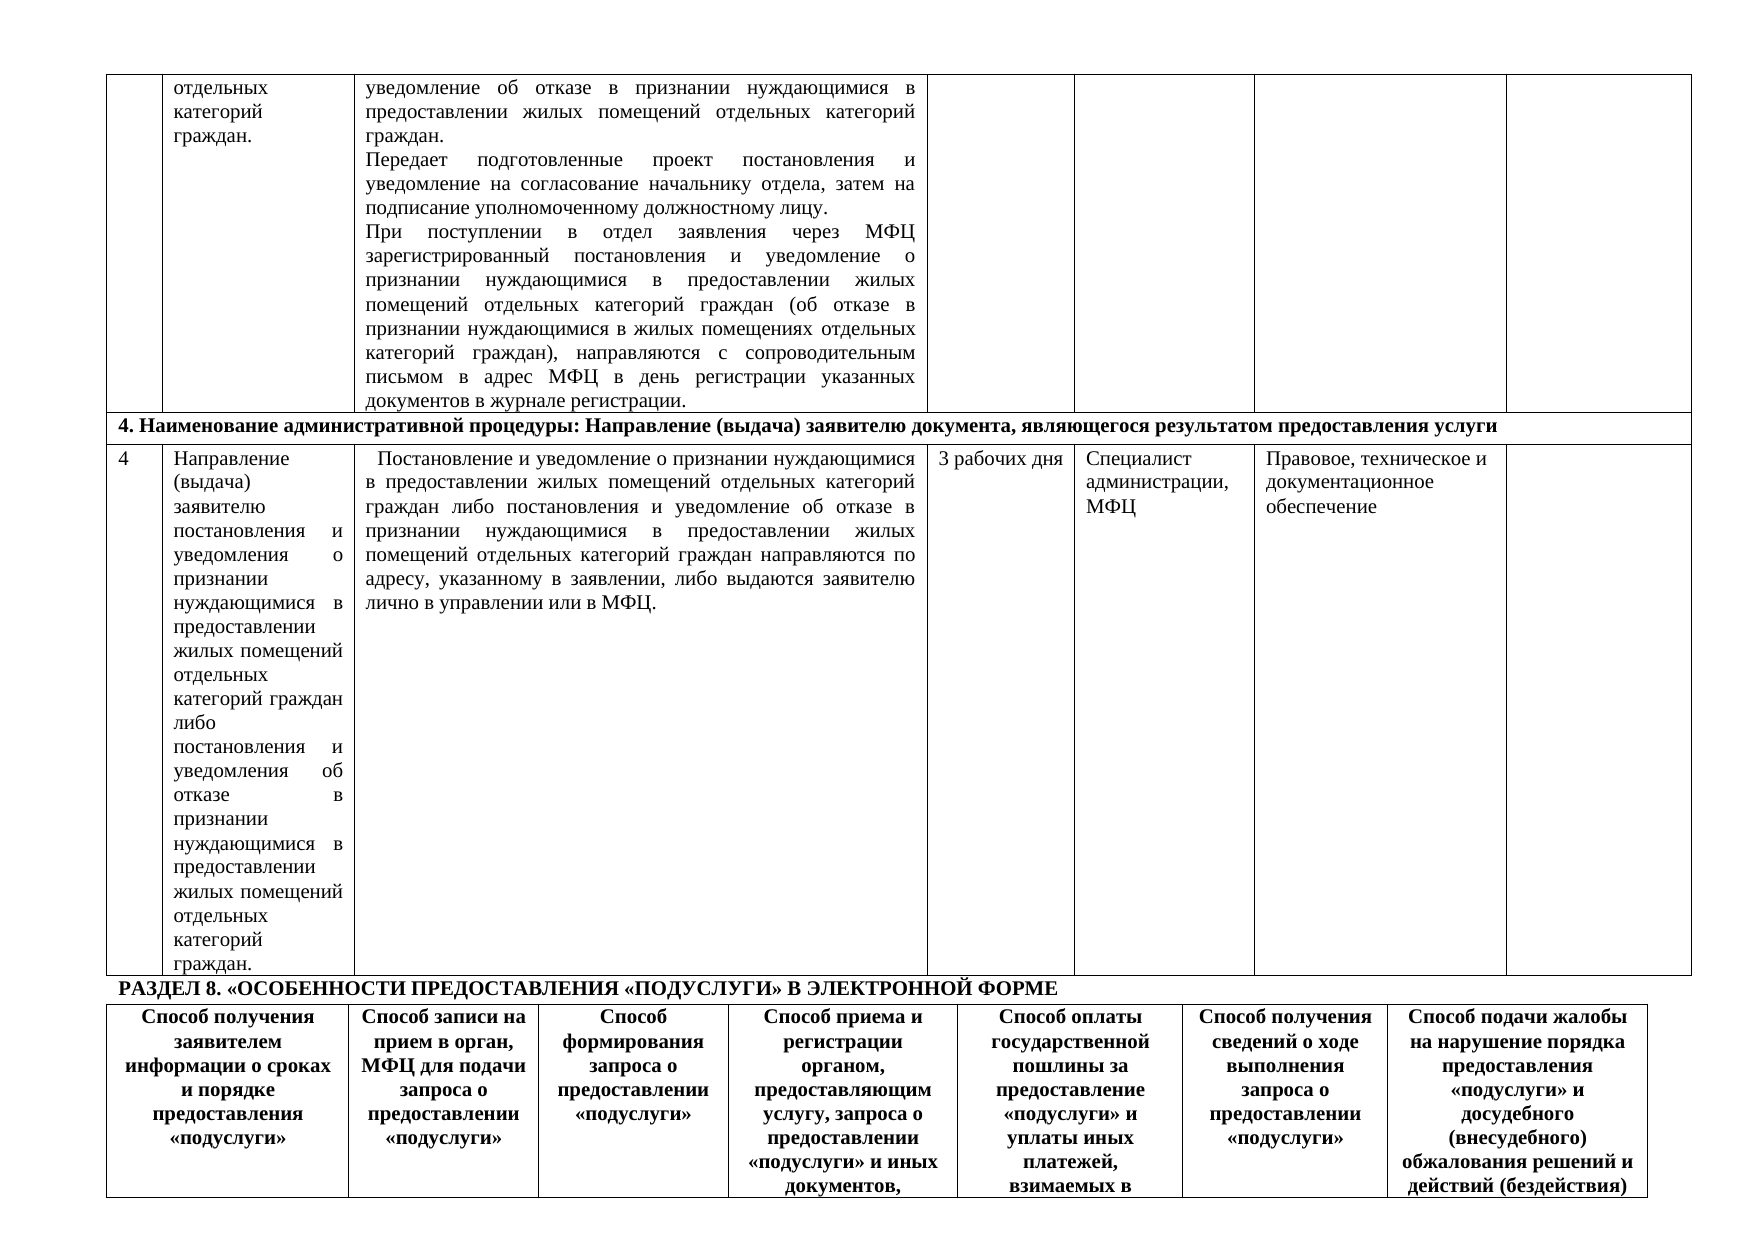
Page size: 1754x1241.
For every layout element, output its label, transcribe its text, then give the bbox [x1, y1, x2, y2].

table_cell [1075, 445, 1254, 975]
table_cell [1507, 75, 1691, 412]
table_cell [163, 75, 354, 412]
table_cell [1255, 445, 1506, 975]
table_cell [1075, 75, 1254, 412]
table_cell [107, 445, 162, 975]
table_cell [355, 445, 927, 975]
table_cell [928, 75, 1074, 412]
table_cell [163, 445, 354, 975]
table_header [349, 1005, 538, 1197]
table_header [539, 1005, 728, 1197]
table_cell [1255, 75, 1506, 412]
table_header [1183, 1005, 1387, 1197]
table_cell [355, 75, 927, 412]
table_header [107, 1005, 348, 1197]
text РАЗДЕЛ 8. «ОСОБЕННОСТИ ПРЕДОСТАВЛЕНИЯ «ПОДУСЛУГИ» В ЭЛЕКТРОННОЙ ФОРМЕ [118, 976, 1636, 1000]
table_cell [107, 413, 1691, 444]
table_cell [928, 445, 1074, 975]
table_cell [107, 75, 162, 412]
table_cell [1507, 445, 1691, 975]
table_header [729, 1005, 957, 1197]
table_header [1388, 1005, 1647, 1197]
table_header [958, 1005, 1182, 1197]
